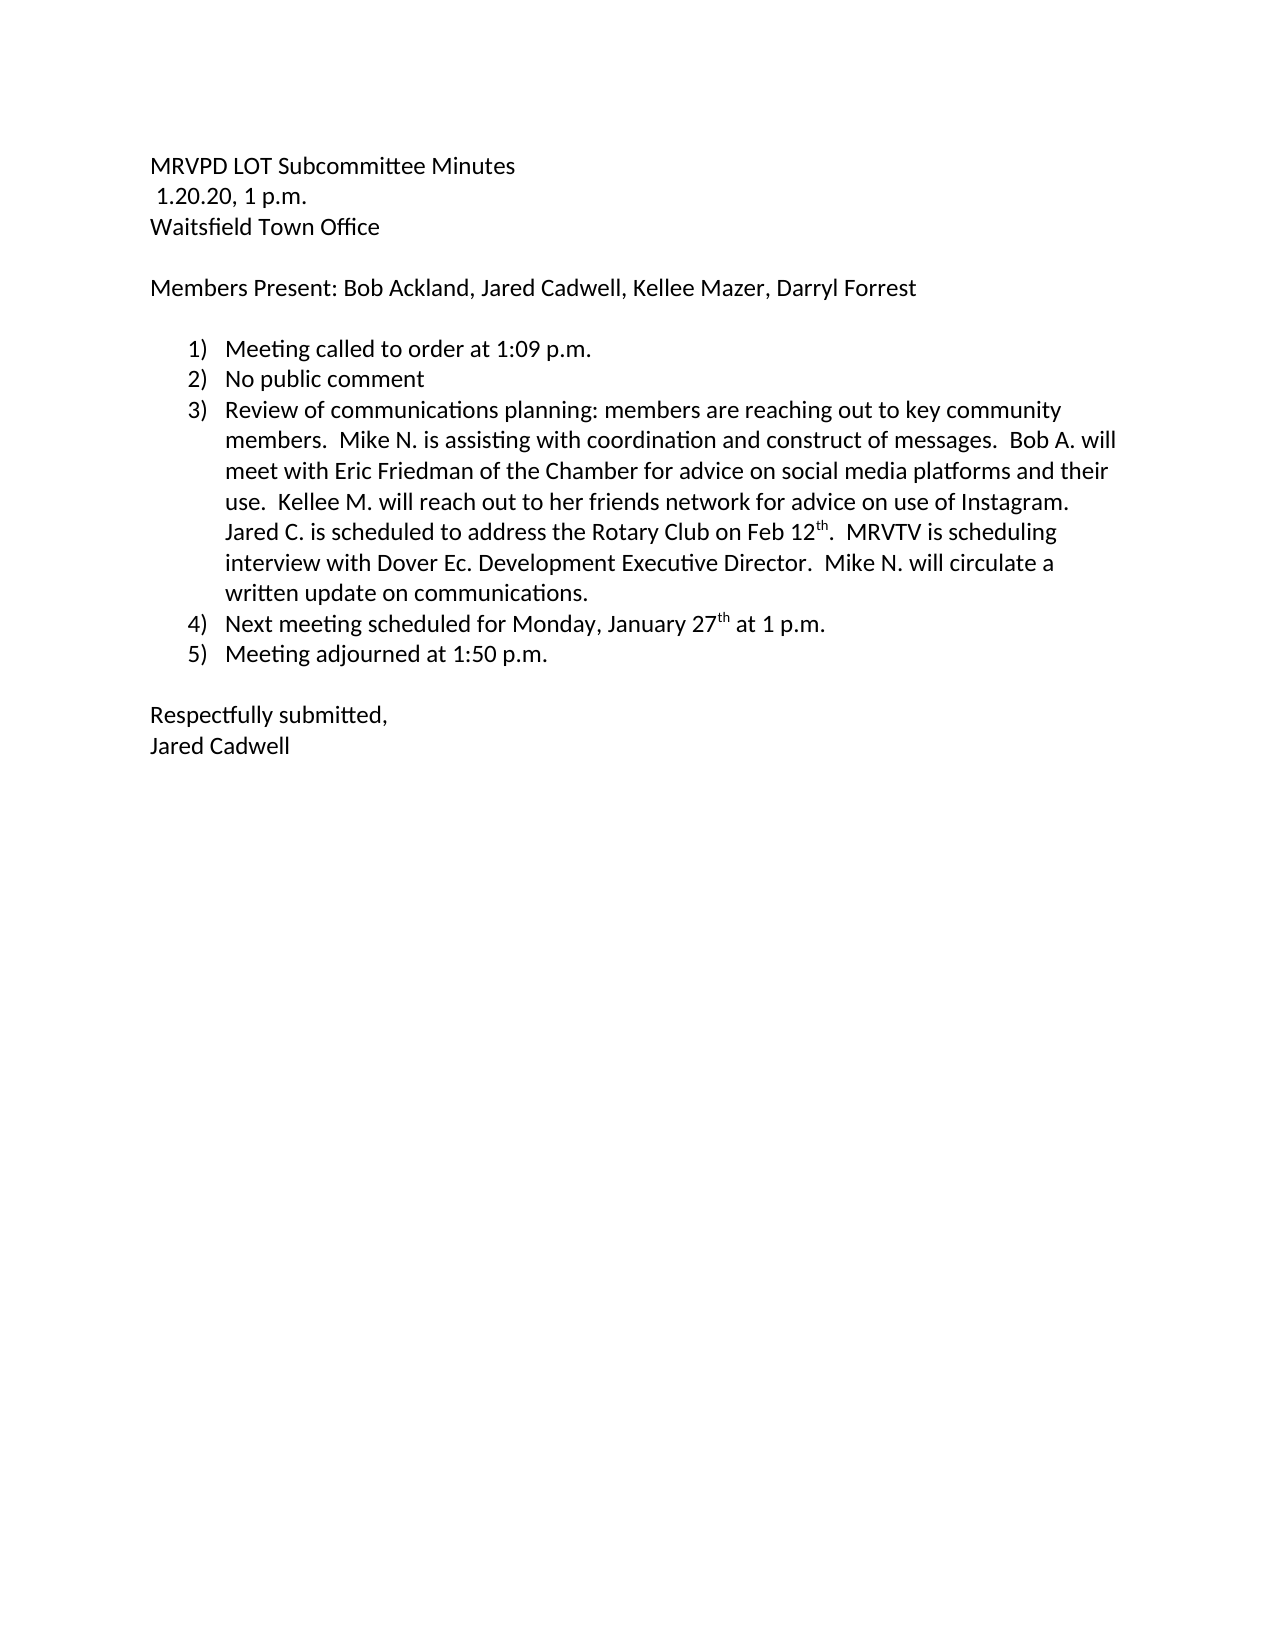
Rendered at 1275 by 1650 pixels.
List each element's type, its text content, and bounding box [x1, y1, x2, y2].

list Meeting called to order at 1:09 p.m. [187, 333, 1125, 364]
text Respectfully submitted, [150, 699, 1125, 730]
list Review of communications planning: members are reaching out to key community members. Mike N. is assisting with coordination and construct of messages. Bob A. will meet with Eric Friedman of the Chamber for advice on social media platforms and their use. Kellee M. will reach out to her friends network for advice on use of Instagram. Jared C. is scheduled to address the Rotary Club on Feb 12th. MRVTV is scheduling interview with Dover Ec. Development Executive Director. Mike N. will circulate a written update on communications. [187, 394, 1125, 608]
text Waitsfield Town Office [150, 211, 1125, 242]
text Jared Cadwell [150, 730, 1125, 760]
list No public comment [187, 364, 1125, 394]
text MRVPD LOT Subcommittee Minutes [150, 150, 1125, 181]
text 1.20.20, 1 p.m. [150, 181, 1125, 211]
list Next meeting scheduled for Monday, January 27th at 1 p.m. [187, 608, 1125, 638]
text Members Present: Bob Ackland, Jared Cadwell, Kellee Mazer, Darryl Forrest [150, 272, 1125, 303]
list Meeting adjourned at 1:50 p.m. [187, 638, 1125, 669]
